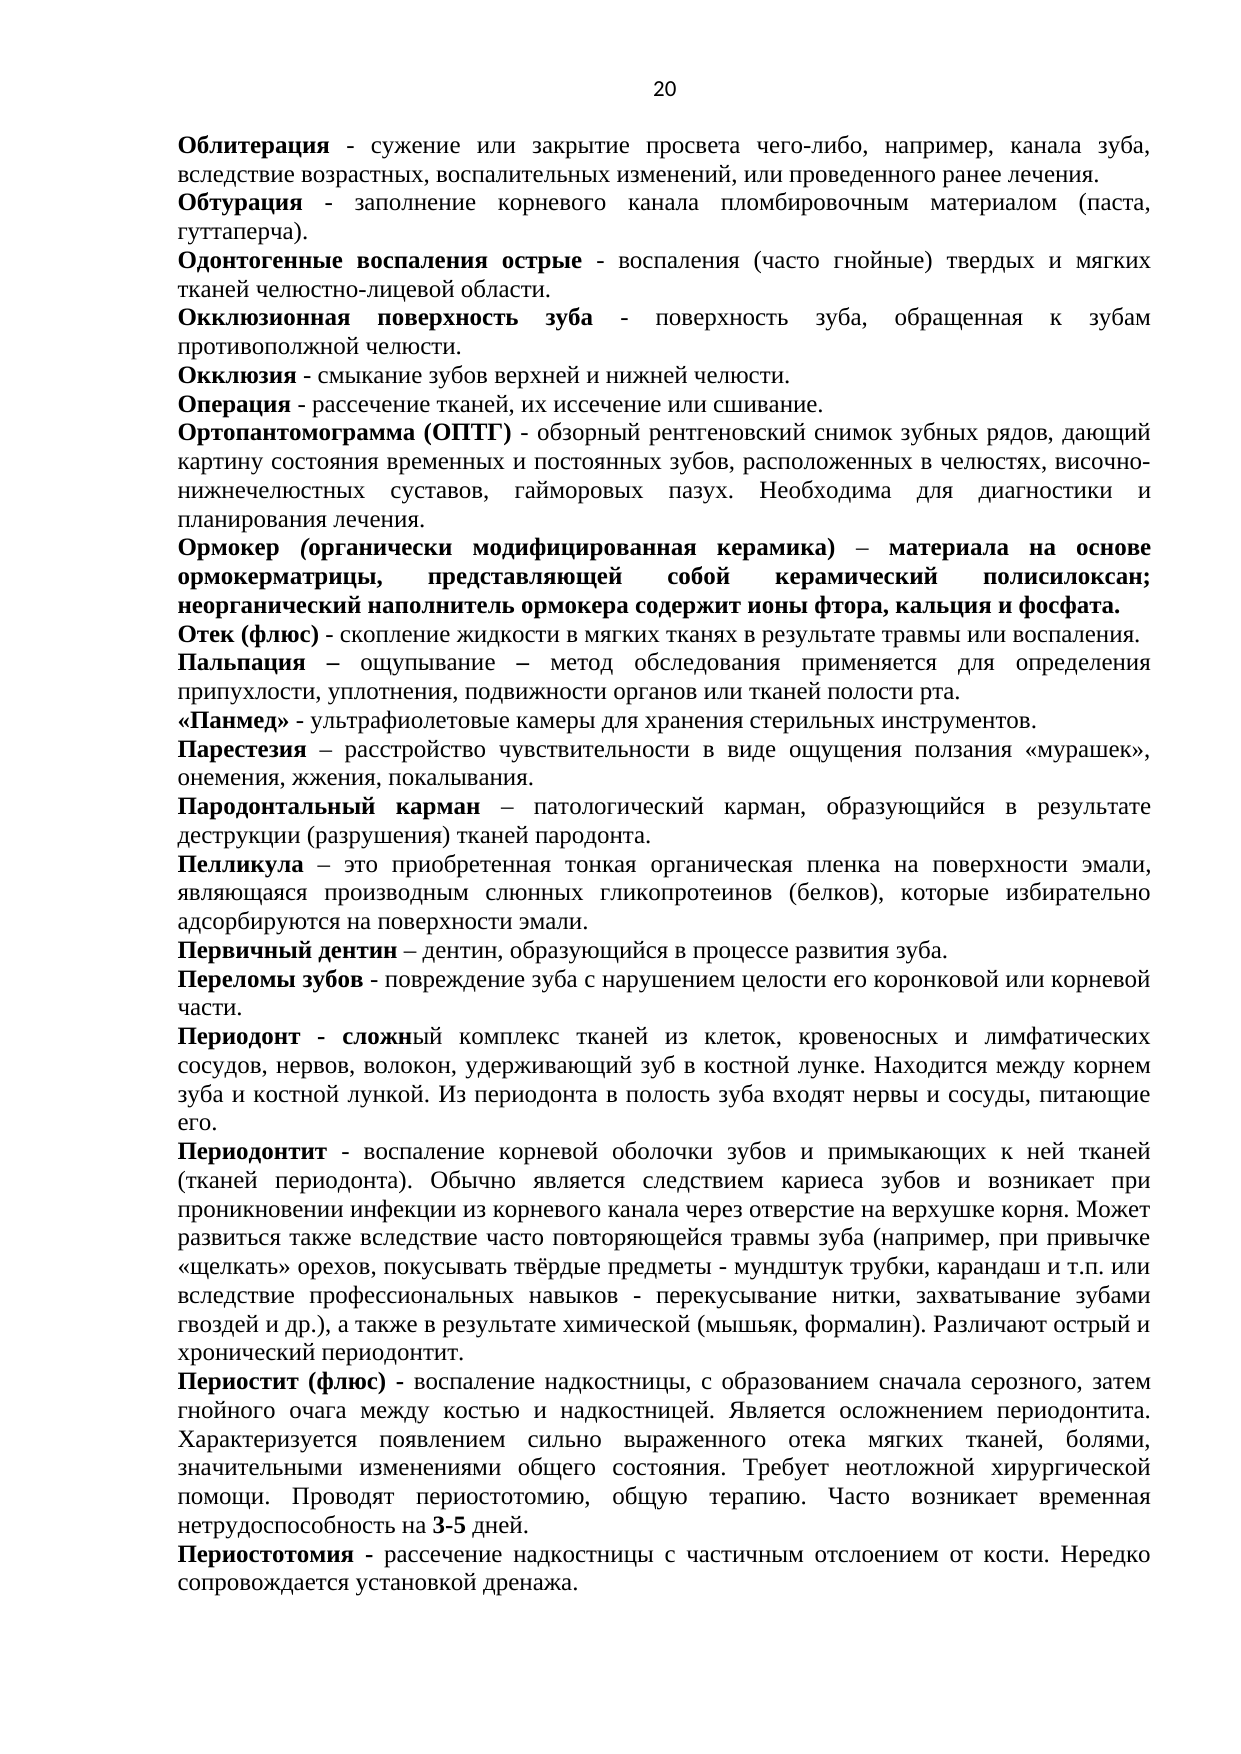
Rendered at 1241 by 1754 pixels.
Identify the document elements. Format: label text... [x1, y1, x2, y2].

text Пальпация – ощупывание – метод обследования применяется для определения припухлости, уплотнения, подвижности органов или тканей полости рта. [177, 647, 1152, 705]
text Периодонт - сложный комплекс тканей из клеток, кровеносных и лимфатических сосудов, нервов, волокон, удерживающий зуб в костной лунке. Находится между корнем зуба и костной лункой. Из периодонта в полость зуба входят нервы и сосуды, питающие его. [177, 1021, 1152, 1136]
text Периостотомия - рассечение надкостницы с частичным отслоением от кости. Нередко сопровождается установкой дренажа. [177, 1539, 1152, 1596]
text Переломы зубов - повреждение зуба с нарушением целости его коронковой или корневой части. [177, 964, 1152, 1021]
text Операция - рассечение тканей, их иссечение или сшивание. [177, 389, 1152, 417]
text Пародонтальный карман – патологический карман, образующийся в результате деструкции (разрушения) тканей пародонта. [177, 791, 1152, 849]
text Ортопантомограмма (ОПТГ) - обзорный рентгеновский снимок зубных рядов, дающий картину состояния временных и постоянных зубов, расположенных в челюстях, височно-нижнечелюстных суставов, гайморовых пазух. Необходима для диагностики и планирования лечения. [177, 417, 1152, 532]
text Первичный дентин – дентин, образующийся в процессе развития зуба. [177, 935, 1152, 964]
text Пелликула – это приобретенная тонкая органическая пленка на поверхности эмали, являющаяся производным слюнных гликопротеинов (белков), которые избирательно адсорбируются на поверхности эмали. [177, 849, 1152, 935]
text Облитерация - сужение или закрытие просвета чего-либо, например, канала зуба, вследствие возрастных, воспалительных изменений, или проведенного ранее лечения. [177, 130, 1152, 187]
text Периостит (флюс) - воспаление надкостницы, с образованием сначала серозного, затем гнойного очага между костью и надкостницей. Является осложнением периодонтита. Характеризуется появлением сильно выраженного отека мягких тканей, болями, значительными изменениями общего состояния. Требует неотложной хирургической помощи. Проводят периостотомию, общую терапию. Часто возникает временная нетрудоспособность на 3-5 дней. [177, 1366, 1152, 1539]
text Одонтогенные воспаления острые - воспаления (часто гнойные) твердых и мягких тканей челюстно-лицевой области. [177, 245, 1152, 302]
text Окклюзионная поверхность зуба - поверхность зуба, обращенная к зубам противополжной челюсти. [177, 302, 1152, 360]
text Окклюзия - смыкание зубов верхней и нижней челюсти. [177, 360, 1152, 389]
text Обтурация - заполнение корневого канала пломбировочным материалом (паста, гуттаперча). [177, 187, 1152, 245]
text Отек (флюс) - скопление жидкости в мягких тканях в результате травмы или воспаления. [177, 619, 1152, 647]
text Парестезия – расстройство чувствительности в виде ощущения ползания «мурашек», онемения, жжения, покалывания. [177, 734, 1152, 791]
text «Панмед» - ультрафиолетовые камеры для хранения стерильных инструментов. [177, 705, 1152, 734]
text Периодонтит - воспаление корневой оболочки зубов и примыкающих к ней тканей (тканей периодонта). Обычно является следствием кариеса зубов и возникает при проникновении инфекции из корневого канала через отверстие на верхушке корня. Может развиться также вследствие часто повторяющейся травмы зуба (например, при привычке «щелкать» орехов, покусывать твёрдые предметы - мундштук трубки, карандаш и т.п. или вследствие профессиональных навыков - перекусывание нитки, захватывание зубами гвоздей и др.), а также в результате химической (мышьяк, формалин). Различают острый и хронический периодонтит. [177, 1136, 1152, 1366]
text Ормокер (органически модифицированная керамика) – материала на основе ормокерматрицы, представляющей собой керамический полисилоксан; неорганический наполнитель ормокера содержит ионы фтора, кальция и фосфата. [177, 532, 1152, 619]
